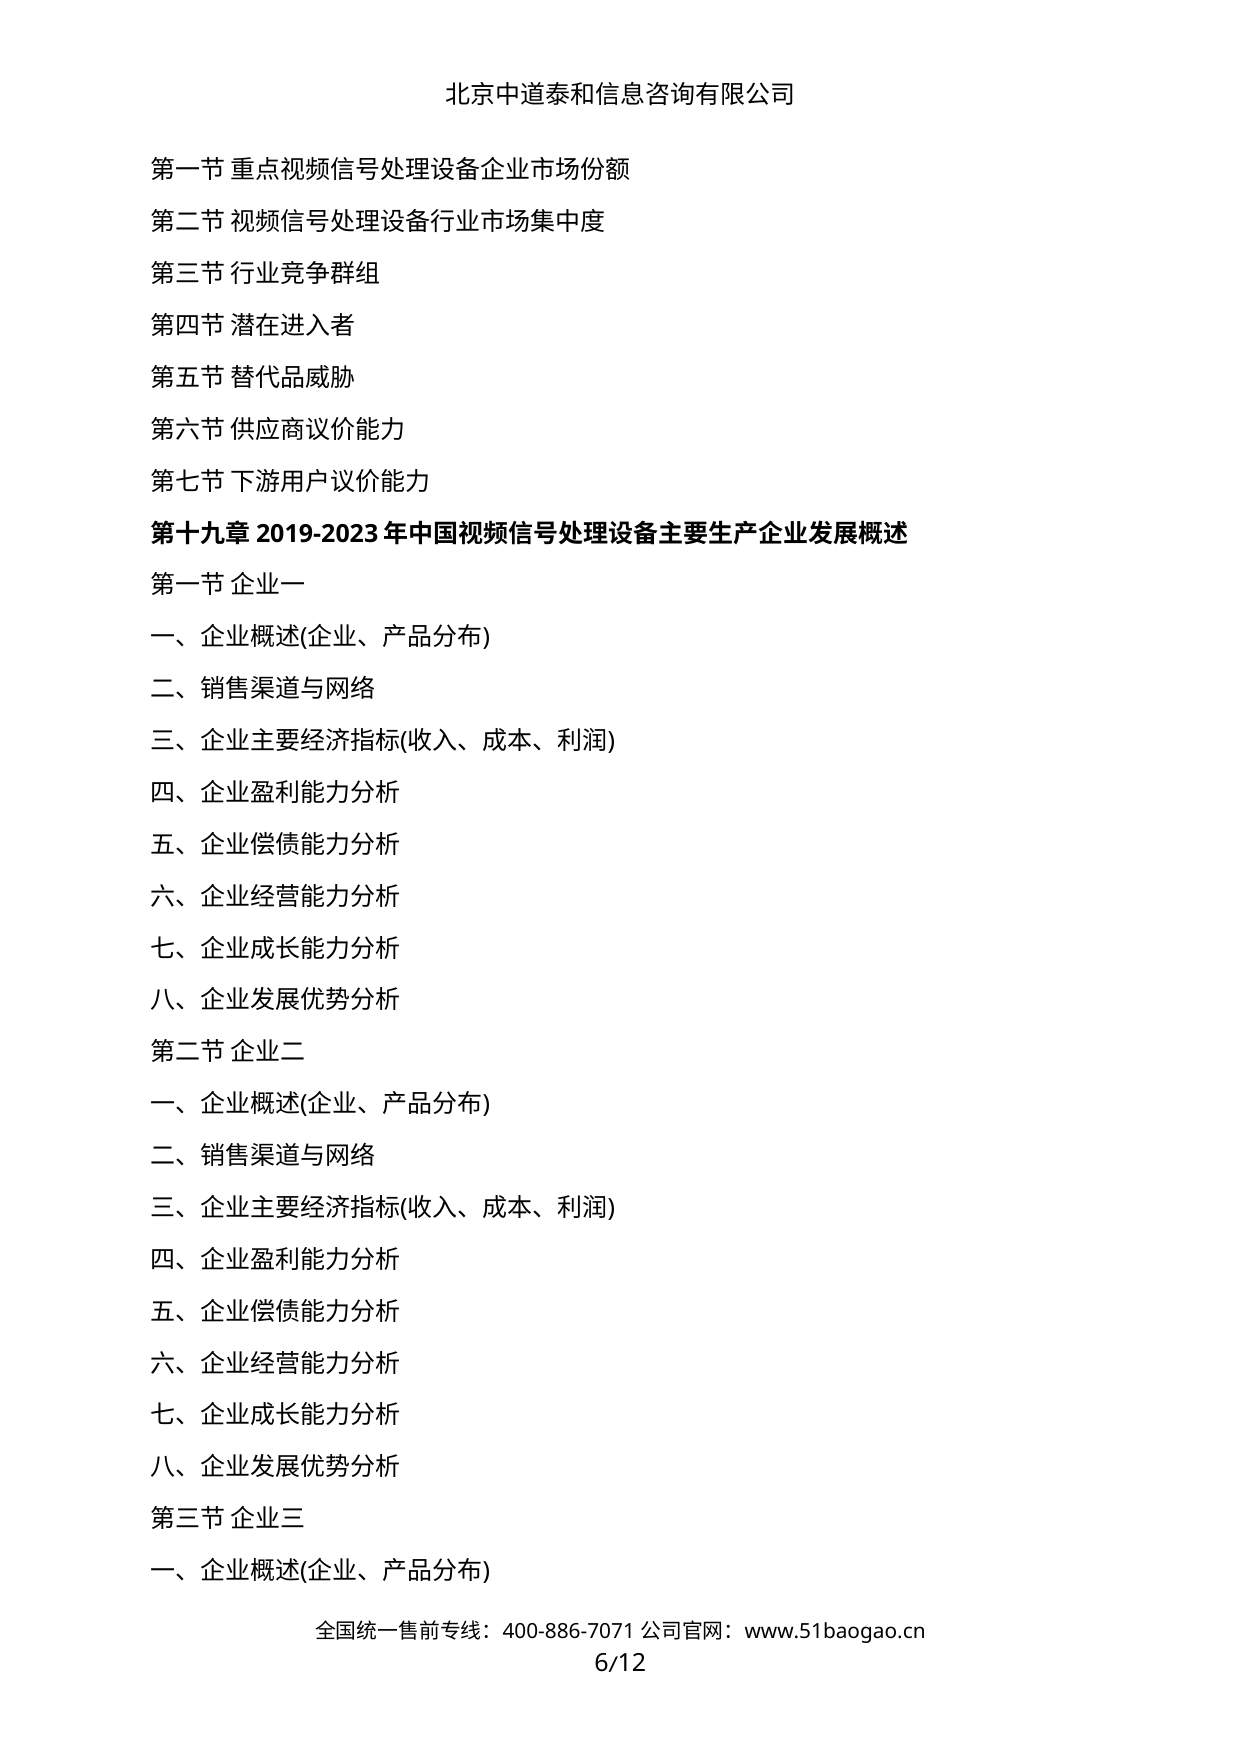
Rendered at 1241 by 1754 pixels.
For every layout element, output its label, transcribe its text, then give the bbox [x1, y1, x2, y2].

text 第三节 企业三 [150, 1499, 1090, 1535]
text 五、企业偿债能力分析 [150, 824, 1090, 861]
text 一、企业概述(企业、产品分布) [150, 617, 1090, 653]
text 一、企业概述(企业、产品分布) [150, 1551, 1090, 1587]
text 第一节 企业一 [150, 565, 1090, 601]
text 五、企业偿债能力分析 [150, 1291, 1090, 1327]
text 一、企业概述(企业、产品分布) [150, 1084, 1090, 1120]
text 第六节 供应商议价能力 [150, 409, 1090, 446]
text 三、企业主要经济指标(收入、成本、利润) [150, 1187, 1090, 1224]
text 七、企业成长能力分析 [150, 928, 1090, 964]
text 八、企业发展优势分析 [150, 1447, 1090, 1483]
text 二、销售渠道与网络 [150, 1136, 1090, 1172]
text 六、企业经营能力分析 [150, 876, 1090, 912]
text 第七节 下游用户议价能力 [150, 461, 1090, 497]
text 六、企业经营能力分析 [150, 1343, 1090, 1379]
text 第十九章 2019-2023年中国视频信号处理设备主要生产企业发展概述 [150, 513, 1090, 549]
text 三、企业主要经济指标(收入、成本、利润) [150, 721, 1090, 757]
text 四、企业盈利能力分析 [150, 1239, 1090, 1276]
text 二、销售渠道与网络 [150, 669, 1090, 705]
text 第三节 行业竞争群组 [150, 254, 1090, 290]
text 第二节 视频信号处理设备行业市场集中度 [150, 202, 1090, 238]
text 第二节 企业二 [150, 1032, 1090, 1068]
text 第五节 替代品威胁 [150, 357, 1090, 394]
text 第一节 重点视频信号处理设备企业市场份额 [150, 150, 1090, 186]
text 八、企业发展优势分析 [150, 980, 1090, 1016]
text 七、企业成长能力分析 [150, 1395, 1090, 1431]
text 第四节 潜在进入者 [150, 306, 1090, 342]
text 四、企业盈利能力分析 [150, 772, 1090, 809]
